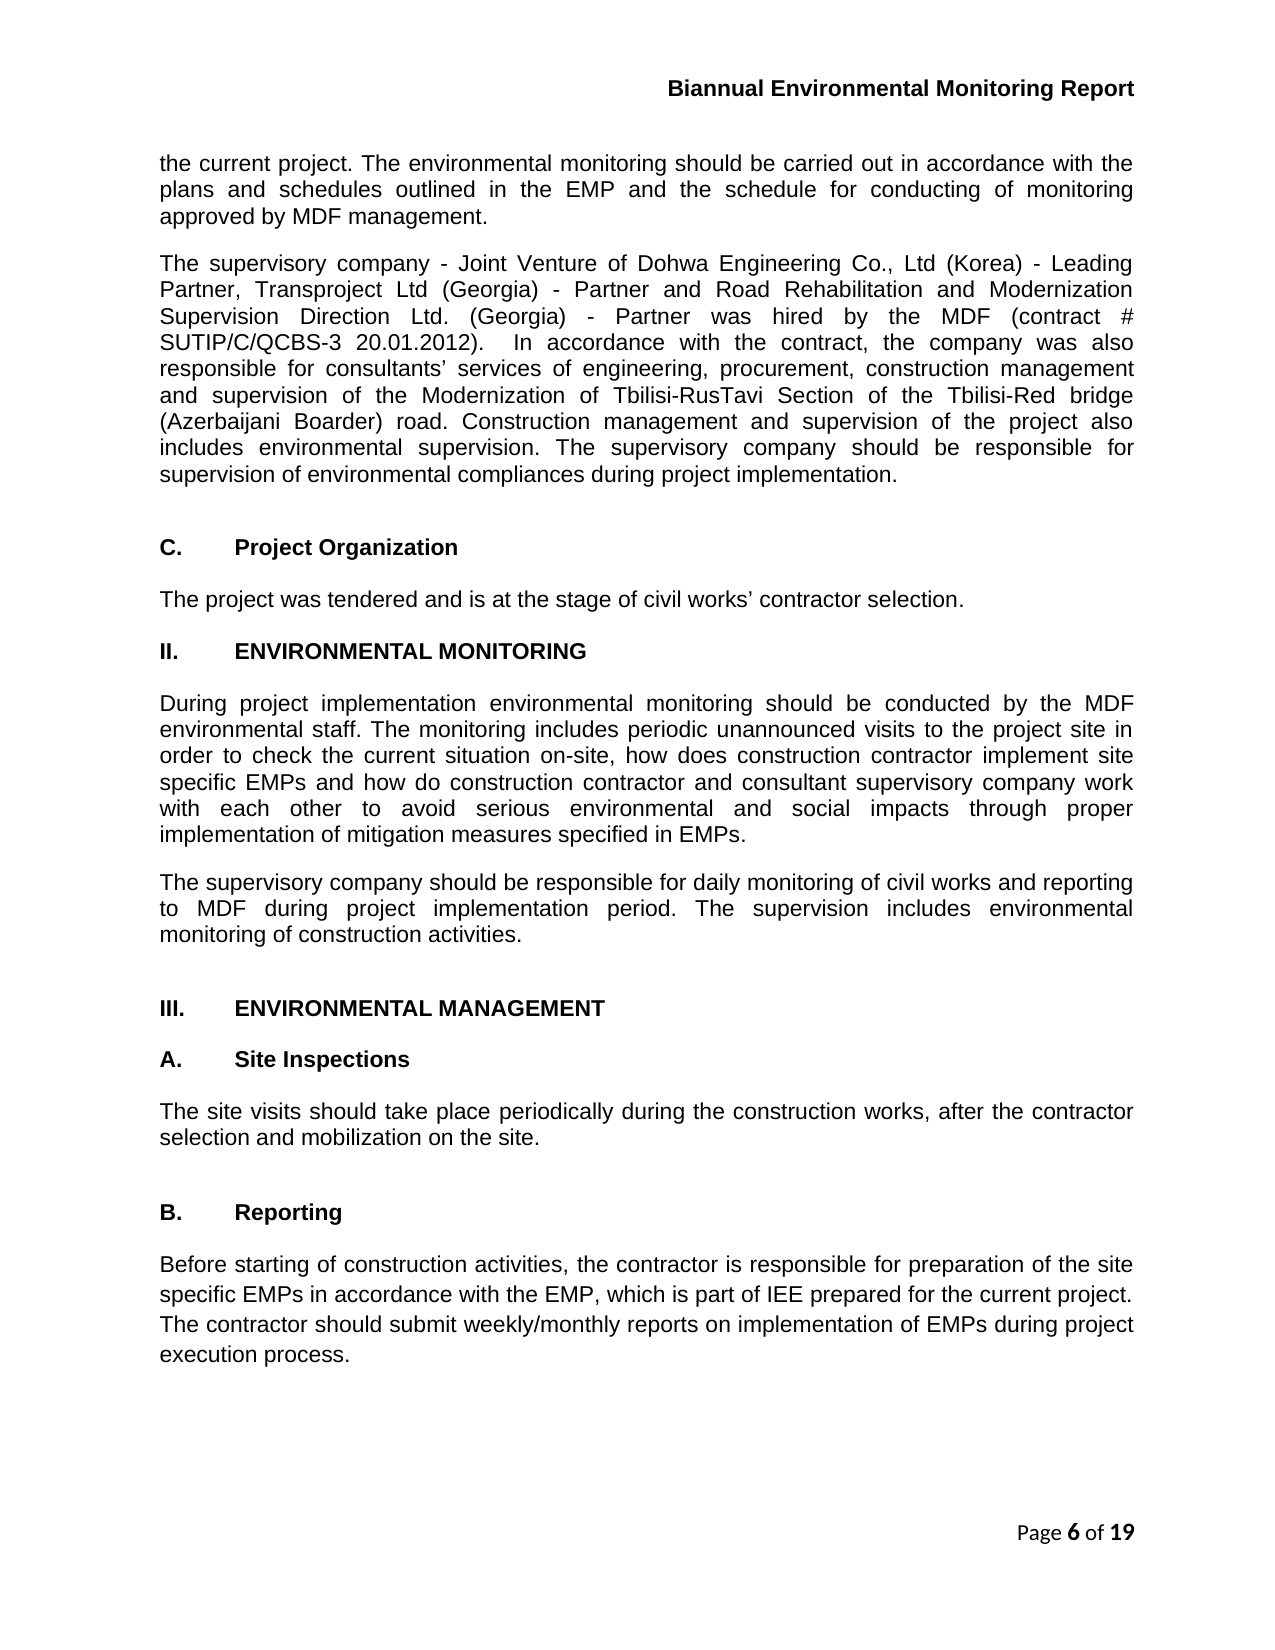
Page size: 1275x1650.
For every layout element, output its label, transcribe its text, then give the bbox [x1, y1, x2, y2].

subtitle Environmental Monitoring [159, 638, 1134, 665]
text The project was tendered and is at the stage of civil works’ contractor selection. [159, 586, 1134, 612]
text The supervisory company should be responsible for daily monitoring of civil works and reporting to MDF during project implementation period. The supervision includes environmental monitoring of construction activities. [159, 869, 1134, 948]
text Before starting of construction activities, the contractor is responsible for preparation of the site specific EMPs in accordance with the EMP, which is part of IEE prepared for the current project. The contractor should submit weekly/monthly reports on implementation of EMPs during project execution process. [159, 1251, 1134, 1367]
text The supervisory company - Joint Venture of Dohwa Engineering Co., Ltd (Korea) - Leading Partner, Transproject Ltd (Georgia) - Partner and Road Rehabilitation and Modernization Supervision Direction Ltd. (Georgia) - Partner was hired by the MDF (contract # SUTIP/C/QCBS-3 20.01.2012). In accordance with the contract, the company was also responsible for consultants’ services of engineering, procurement, construction management and supervision of the Modernization of Tbilisi-RusTavi Section of the Tbilisi-Red bridge (Azerbaijani Boarder) road. Construction management and supervision of the project also includes environmental supervision. The supervisory company should be responsible for supervision of environmental compliances during project implementation. [159, 250, 1134, 487]
subtitle Environmental management [159, 995, 1134, 1021]
subtitle Reporting [159, 1199, 1134, 1226]
text The site visits should take place periodically during the construction works, after the contractor selection and mobilization on the site. [159, 1098, 1134, 1150]
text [159, 150, 1134, 229]
subtitle Site Inspections [159, 1046, 1134, 1073]
subtitle Project Organization [159, 534, 1134, 561]
text During project implementation environmental monitoring should be conducted by the MDF environmental staff. The monitoring includes periodic unannounced visits to the project site in order to check the current situation on-site, how does construction contractor implement site specific EMPs and how do construction contractor and consultant supervisory company work with each other to avoid serious environmental and social impacts through proper implementation of mitigation measures specified in EMPs. [159, 690, 1134, 848]
